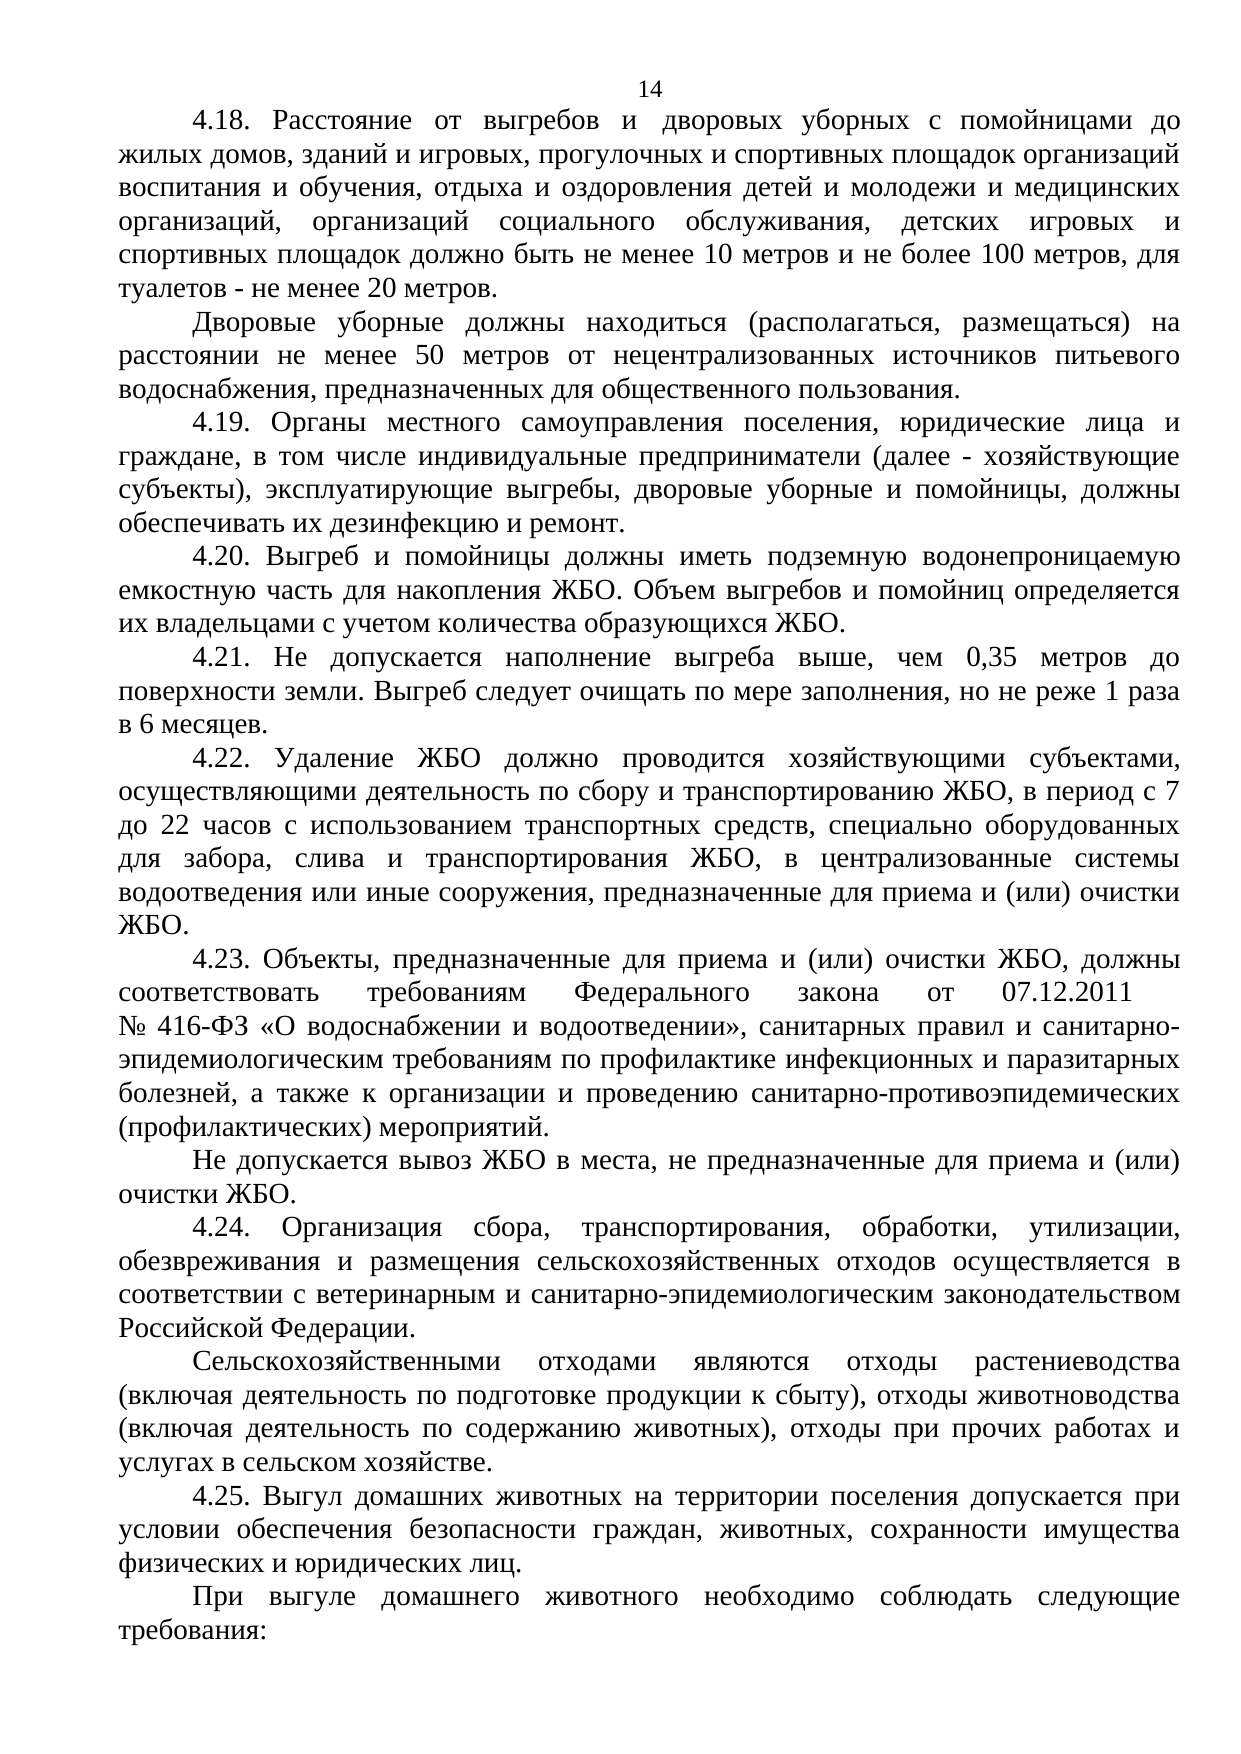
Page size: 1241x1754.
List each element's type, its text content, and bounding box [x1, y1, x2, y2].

text 4.20. Выгреб и помойницы должны иметь подземную водонепроницаемую емкостную часть для накопления ЖБО. Объем выгребов и помойниц определяется их владельцами с учетом количества образующихся ЖБО. [118, 538, 1181, 639]
text 4.23. Объекты, предназначенные для приема и (или) очистки ЖБО, должны соответствовать требованиям Федерального закона от 07.12.2011 № 416-ФЗ «О водоснабжении и водоотведении», санитарных правил и санитарно-эпидемиологическим требованиям по профилактике инфекционных и паразитарных болезней, а также к организации и проведению санитарно-противоэпидемических (профилактических) мероприятий. [118, 941, 1181, 1142]
text Дворовые уборные должны находиться (располагаться, размещаться) на расстоянии не менее 50 метров от нецентрализованных источников питьевого водоснабжения, предназначенных для общественного пользования. [118, 304, 1181, 404]
text 4.18. Расстояние от выгребов и дворовых уборных с помойницами до жилых домов, зданий и игровых, прогулочных и спортивных площадок организаций воспитания и обучения, отдыха и оздоровления детей и молодежи и медицинских организаций, организаций социального обслуживания, детских игровых и спортивных площадок должно быть не менее 10 метров и не более 100 метров, для туалетов - не менее 20 метров. [118, 102, 1181, 304]
text При выгуле домашнего животного необходимо соблюдать следующие требования: [118, 1578, 1181, 1645]
text 4.22. Удаление ЖБО должно проводится хозяйствующими субъектами, осуществляющими деятельность по сбору и транспортированию ЖБО, в период с 7 до 22 часов с использованием транспортных средств, специально оборудованных для забора, слива и транспортирования ЖБО, в централизованные системы водоотведения или иные сооружения, предназначенные для приема и (или) очистки ЖБО. [118, 740, 1181, 941]
text Сельскохозяйственными отходами являются отходы растениеводства (включая деятельность по подготовке продукции к сбыту), отходы животноводства (включая деятельность по содержанию животных), отходы при прочих работах и услугах в сельском хозяйстве. [118, 1343, 1181, 1478]
text 4.19. Органы местного самоуправления поселения, юридические лица и граждане, в том числе индивидуальные предприниматели (далее - хозяйствующие субъекты), эксплуатирующие выгребы, дворовые уборные и помойницы, должны обеспечивать их дезинфекцию и ремонт. [118, 404, 1181, 538]
text 4.21. Не допускается наполнение выгреба выше, чем 0,35 метров до поверхности земли. Выгреб следует очищать по мере заполнения, но не реже 1 раза в 6 месяцев. [118, 639, 1181, 740]
text Не допускается вывоз ЖБО в места, не предназначенные для приема и (или) очистки ЖБО. [118, 1142, 1181, 1209]
text 4.25. Выгул домашних животных на территории поселения допускается при условии обеспечения безопасности граждан, животных, сохранности имущества физических и юридических лиц. [118, 1478, 1181, 1578]
text 4.24. Организация сбора, транспортирования, обработки, утилизации, обезвреживания и размещения сельскохозяйственных отходов осуществляется в соответствии с ветеринарным и санитарно-эпидемиологическим законодательством Российской Федерации. [118, 1209, 1181, 1343]
